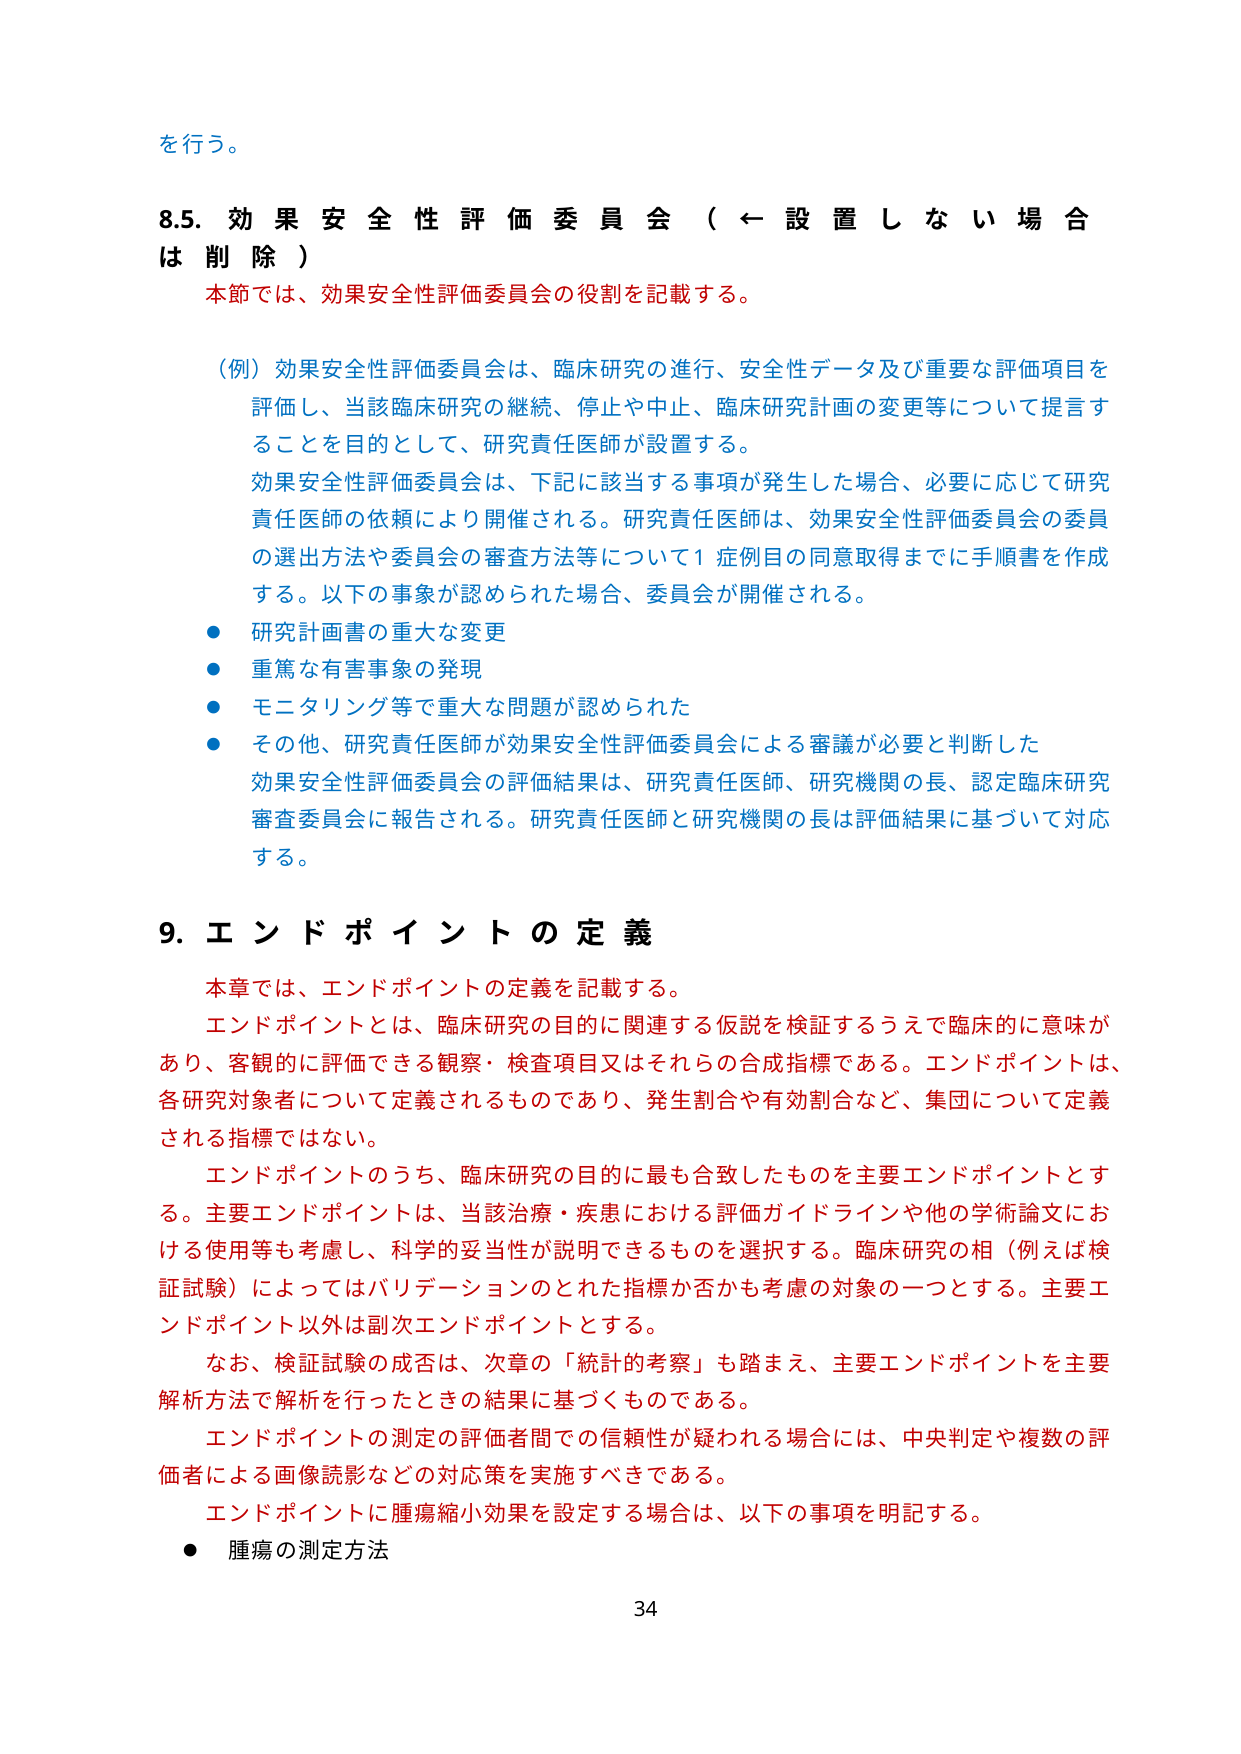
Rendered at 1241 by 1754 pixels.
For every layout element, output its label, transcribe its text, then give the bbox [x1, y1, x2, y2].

text エンドポイントに腫瘍縮小効果を設定する場合は、以下の事項を明記する。 [159, 1493, 1111, 1530]
text エンドポイントとは、臨床研究の目的に関連する仮説を検証するうえで臨床的に意味があり、客観的に評価できる観察･検査項目又はそれらの合成指標である。エンドポイントは、各研究対象者について定義されるものであり、発生割合や有効割合など、集団について定義される指標ではない。 [159, 1005, 1111, 1155]
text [159, 124, 1111, 162]
list 重篤な有害事象の発現 [203, 649, 1111, 687]
list 研究計画書の重大な変更 [203, 612, 1111, 649]
text 本章では、エンドポイントの定義を記載する。 [159, 968, 1111, 1005]
list その他、研究責任医師が効果安全性評価委員会による審議が必要と判断した [203, 724, 1111, 762]
text なお、検証試験の成否は、次章の「統計的考察」も踏まえ、主要エンドポイントを主要解析方法で解析を行ったときの結果に基づくものである。 [159, 1343, 1111, 1418]
text 効果安全性評価委員会は、下記に該当する事項が発生した場合、必要に応じて研究責任医師の依頼により開催される。研究責任医師は、効果安全性評価委員会の委員の選出方法や委員会の審査方法等について1症例目の同意取得までに手順書を作成する。以下の事象が認められた場合、委員会が開催される。 [229, 462, 1111, 612]
subtitle 9. エンドポイントの定義 [159, 893, 1111, 968]
text エンドポイントのうち、臨床研究の目的に最も合致したものを主要エンドポイントとする。主要エンドポイントは、当該治療・疾患における評価ガイドラインや他の学術論文における使用等も考慮し、科学的妥当性が説明できるものを選択する。臨床研究の相（例えば検証試験）によってはバリデーションのとれた指標か否かも考慮の対象の一つとする。主要エンドポイント以外は副次エンドポイントとする。 [159, 1155, 1111, 1343]
text エンドポイントの測定の評価者間での信頼性が疑われる場合には、中央判定や複数の評価者による画像読影などの対応策を実施すべきである。 [159, 1418, 1111, 1493]
text （例）効果安全性評価委員会は、臨床研究の進行、安全性データ及び重要な評価項目を評価し、当該臨床研究の継続、停止や中止、臨床研究計画の変更等について提言することを目的として、研究責任医師が設置する。 [182, 349, 1111, 462]
text 効果安全性評価委員会の評価結果は、研究責任医師、研究機関の長、認定臨床研究審査委員会に報告される。研究責任医師と研究機関の長は評価結果に基づいて対応する。 [229, 762, 1111, 874]
list 腫瘍の測定方法 [181, 1530, 1111, 1568]
subtitle 8.5. 効果安全性評価委員会（←設置しない場合は削除） [159, 199, 1111, 274]
text 本節では、効果安全性評価委員会の役割を記載する。 [159, 274, 1111, 312]
list モニタリング等で重大な問題が認められた [203, 687, 1111, 724]
